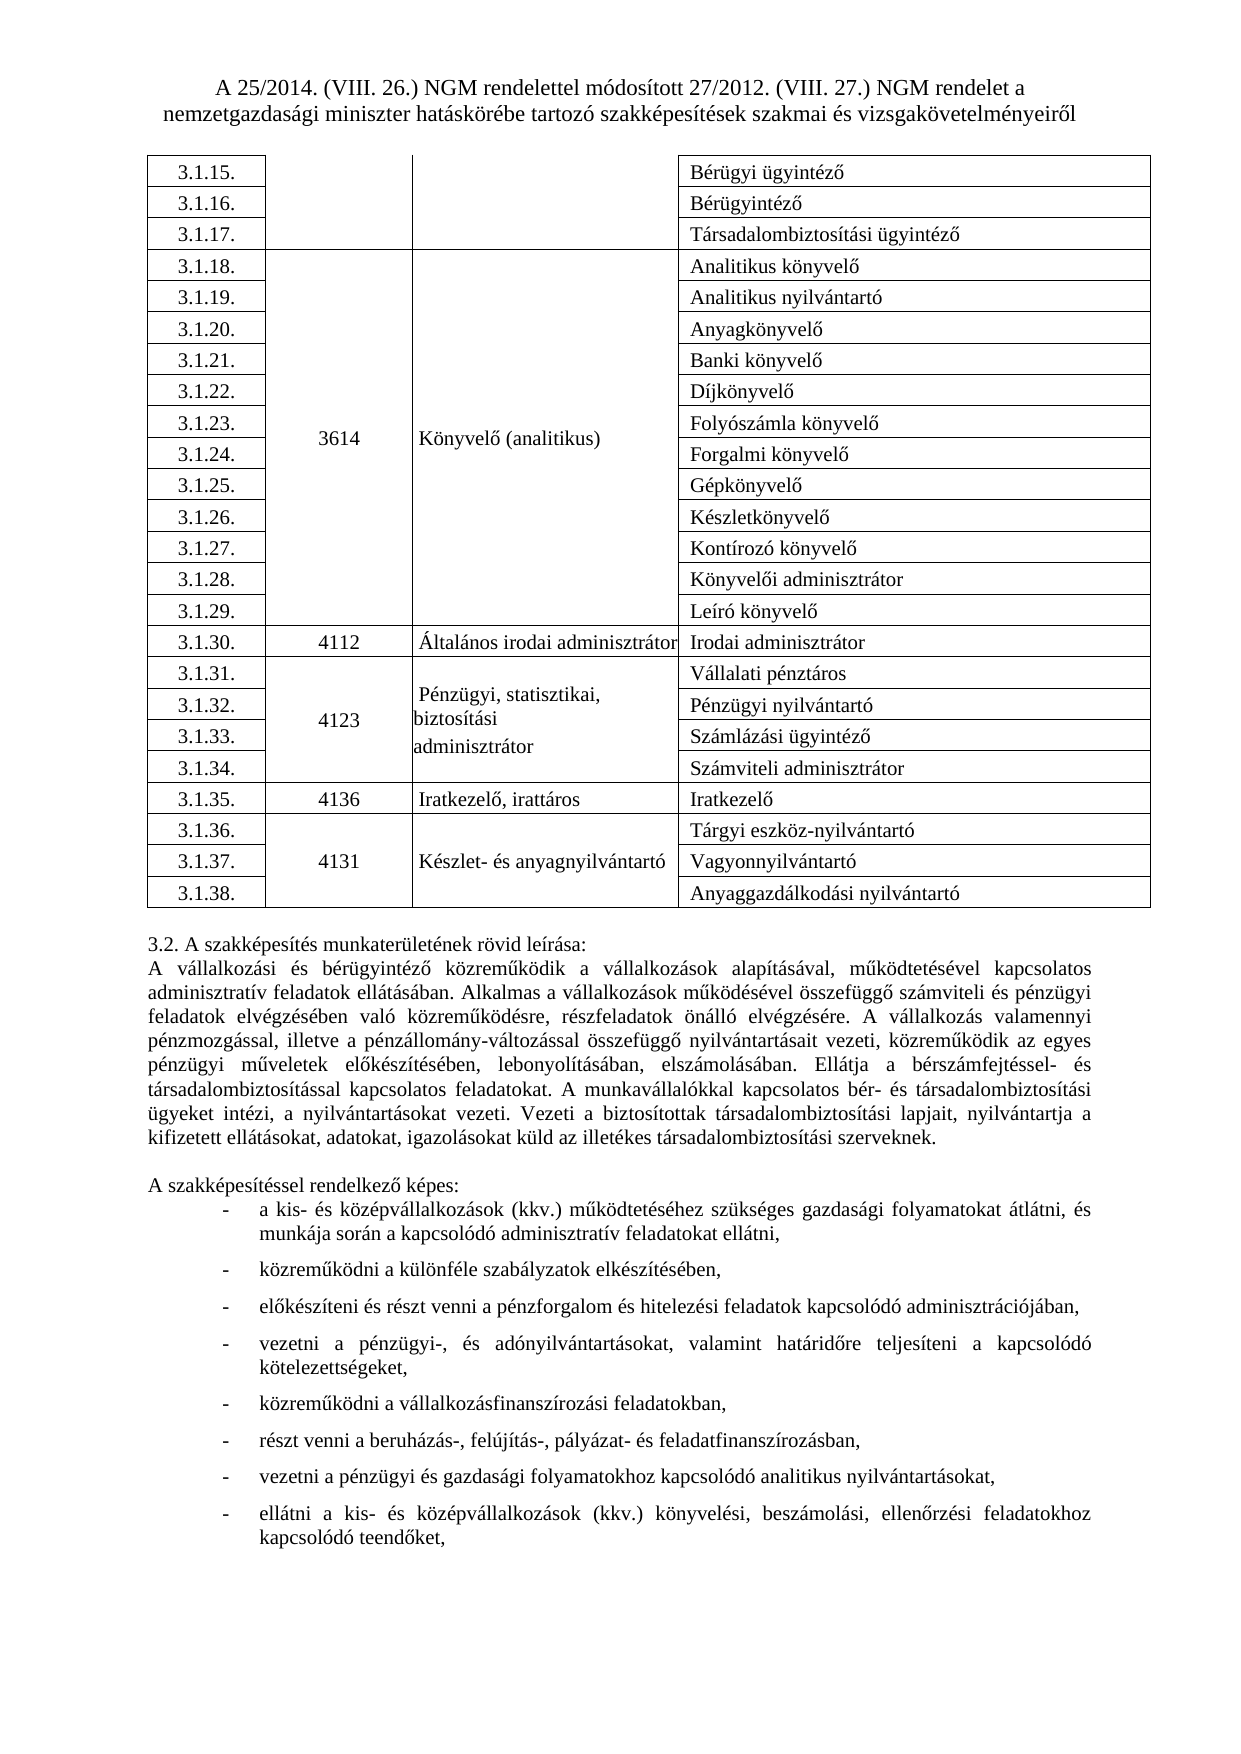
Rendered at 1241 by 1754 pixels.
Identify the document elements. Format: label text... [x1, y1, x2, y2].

table_cell Tárgyi eszköz-nyilvántartó [679, 814, 1150, 844]
table_cell 3.1.37. [148, 845, 265, 876]
table_cell 3.1.17. [148, 218, 265, 248]
text A vállalkozási és bérügyintéző közreműködik a vállalkozások alapításával, működtetésével kapcsolatos adminisztratív feladatok ellátásában. Alkalmas a vállalkozások működésével összefüggő számviteli és pénzügyi feladatok elvégzésében való közreműködésre, részfeladatok önálló elvégzésére. A vállalkozás valamennyi pénzmozgással, illetve a pénzállomány-változással összefüggő nyilvántartásait vezeti, közreműködik az egyes pénzügyi műveletek előkészítésében, lebonyolításában, elszámolásában. Ellátja a bérszámfejtéssel- és társadalombiztosítással kapcsolatos feladatokat. A munkavállalókkal kapcsolatos bér- és társadalombiztosítási ügyeket intézi, a nyilvántartásokat vezeti. Vezeti a biztosítottak társadalombiztosítási lapjait, nyilvántartja a kifizetett ellátásokat, adatokat, igazolásokat küld az illetékes társadalombiztosítási szerveknek. [148, 956, 1093, 1149]
table_cell 3.1.26. [148, 500, 265, 531]
table_cell 3.1.35. [148, 783, 265, 813]
table_cell Folyószámla könyvelő [679, 406, 1150, 437]
table_cell 3.1.28. [148, 563, 265, 593]
table_cell Pénzügyi, statisztikai, biztosítási adminisztrátor [413, 657, 678, 782]
table_cell 4112 [266, 626, 412, 656]
table_cell 3614 [266, 250, 412, 625]
table_cell 3.1.38. [148, 877, 265, 907]
table_cell Készlet- és anyagnyilvántartó [413, 814, 678, 907]
table_cell Számlázási ügyintéző [679, 720, 1150, 750]
table_cell 4136 [266, 783, 412, 813]
table_cell Analitikus nyilvántartó [679, 281, 1150, 311]
table_cell 3.1.21. [148, 344, 265, 374]
text - vezetni a pénzügyi-, és adónyilvántartásokat, valamint határidőre teljesíteni a kapcsolódó kötelezettségeket, [222, 1331, 1093, 1379]
text - vezetni a pénzügyi és gazdasági folyamatokhoz kapcsolódó analitikus nyilvántartásokat, [222, 1464, 1093, 1488]
table_cell Általános irodai adminisztrátor [413, 626, 678, 656]
text - közreműködni a különféle szabályzatok elkészítésében, [222, 1257, 1093, 1281]
text - részt venni a beruházás-, felújítás-, pályázat- és feladatfinanszírozásban, [222, 1428, 1093, 1452]
table_cell Gépkönyvelő [679, 469, 1150, 499]
table_cell Számviteli adminisztrátor [679, 751, 1150, 782]
table_cell Könyvelő (analitikus) [413, 250, 678, 625]
table_cell 3.1.25. [148, 469, 265, 499]
table_cell 3.1.18. [148, 250, 265, 280]
table_cell Leíró könyvelő [679, 595, 1150, 625]
table_cell Iratkezelő, irattáros [413, 783, 678, 813]
table_cell 3.1.16. [148, 187, 265, 217]
table_cell 3.1.36. [148, 814, 265, 844]
text - előkészíteni és részt venni a pénzforgalom és hitelezési feladatok kapcsolódó adminisztrációjában, [222, 1294, 1093, 1318]
table_cell 3.1.27. [148, 532, 265, 562]
table_cell Vagyonnyilvántartó [679, 845, 1150, 876]
table_cell 3.1.22. [148, 375, 265, 405]
table_cell 3.1.19. [148, 281, 265, 311]
table_cell Pénzügyi nyilvántartó [679, 689, 1150, 719]
text A szakképesítéssel rendelkező képes: [148, 1173, 1093, 1197]
table_cell Forgalmi könyvelő [679, 438, 1150, 468]
table_cell 4131 [266, 814, 412, 907]
table_cell 3.1.30. [148, 626, 265, 656]
text 3.2. A szakképesítés munkaterületének rövid leírása: [148, 932, 1093, 956]
table_cell Készletkönyvelő [679, 500, 1150, 531]
table_cell 3.1.32. [148, 689, 265, 719]
table_cell Kontírozó könyvelő [679, 532, 1150, 562]
text - a kis- és középvállalkozások (kkv.) működtetéséhez szükséges gazdasági folyamatokat átlátni, és munkája során a kapcsolódó adminisztratív feladatokat ellátni, [222, 1197, 1093, 1245]
table_cell Anyaggazdálkodási nyilvántartó [679, 877, 1150, 907]
table_cell Vállalati pénztáros [679, 657, 1150, 687]
table_cell Irodai adminisztrátor [679, 626, 1150, 656]
table_cell Anyagkönyvelő [679, 312, 1150, 343]
table_cell Bérügyintéző [679, 187, 1150, 217]
table_cell 3.1.31. [148, 657, 265, 687]
text - közreműködni a vállalkozásfinanszírozási feladatokban, [222, 1391, 1093, 1415]
text - ellátni a kis- és középvállalkozások (kkv.) könyvelési, beszámolási, ellenőrzési feladatokhoz kapcsolódó teendőket, [222, 1501, 1093, 1549]
table_cell 4123 [266, 657, 412, 782]
table_cell Könyvelői adminisztrátor [679, 563, 1150, 593]
table_cell 3.1.29. [148, 595, 265, 625]
table_cell 3.1.34. [148, 751, 265, 782]
table_cell 3.1.15. [148, 156, 265, 186]
table_cell Társadalombiztosítási ügyintéző [679, 218, 1150, 248]
table_cell 3.1.24. [148, 438, 265, 468]
table_cell Bérügyi ügyintéző [679, 156, 1150, 186]
table_cell 3.1.23. [148, 406, 265, 437]
table_cell Banki könyvelő [679, 344, 1150, 374]
table_cell Díjkönyvelő [679, 375, 1150, 405]
table_cell Analitikus könyvelő [679, 250, 1150, 280]
table_cell Iratkezelő [679, 783, 1150, 813]
table_cell 3.1.33. [148, 720, 265, 750]
table_cell 3.1.20. [148, 312, 265, 343]
